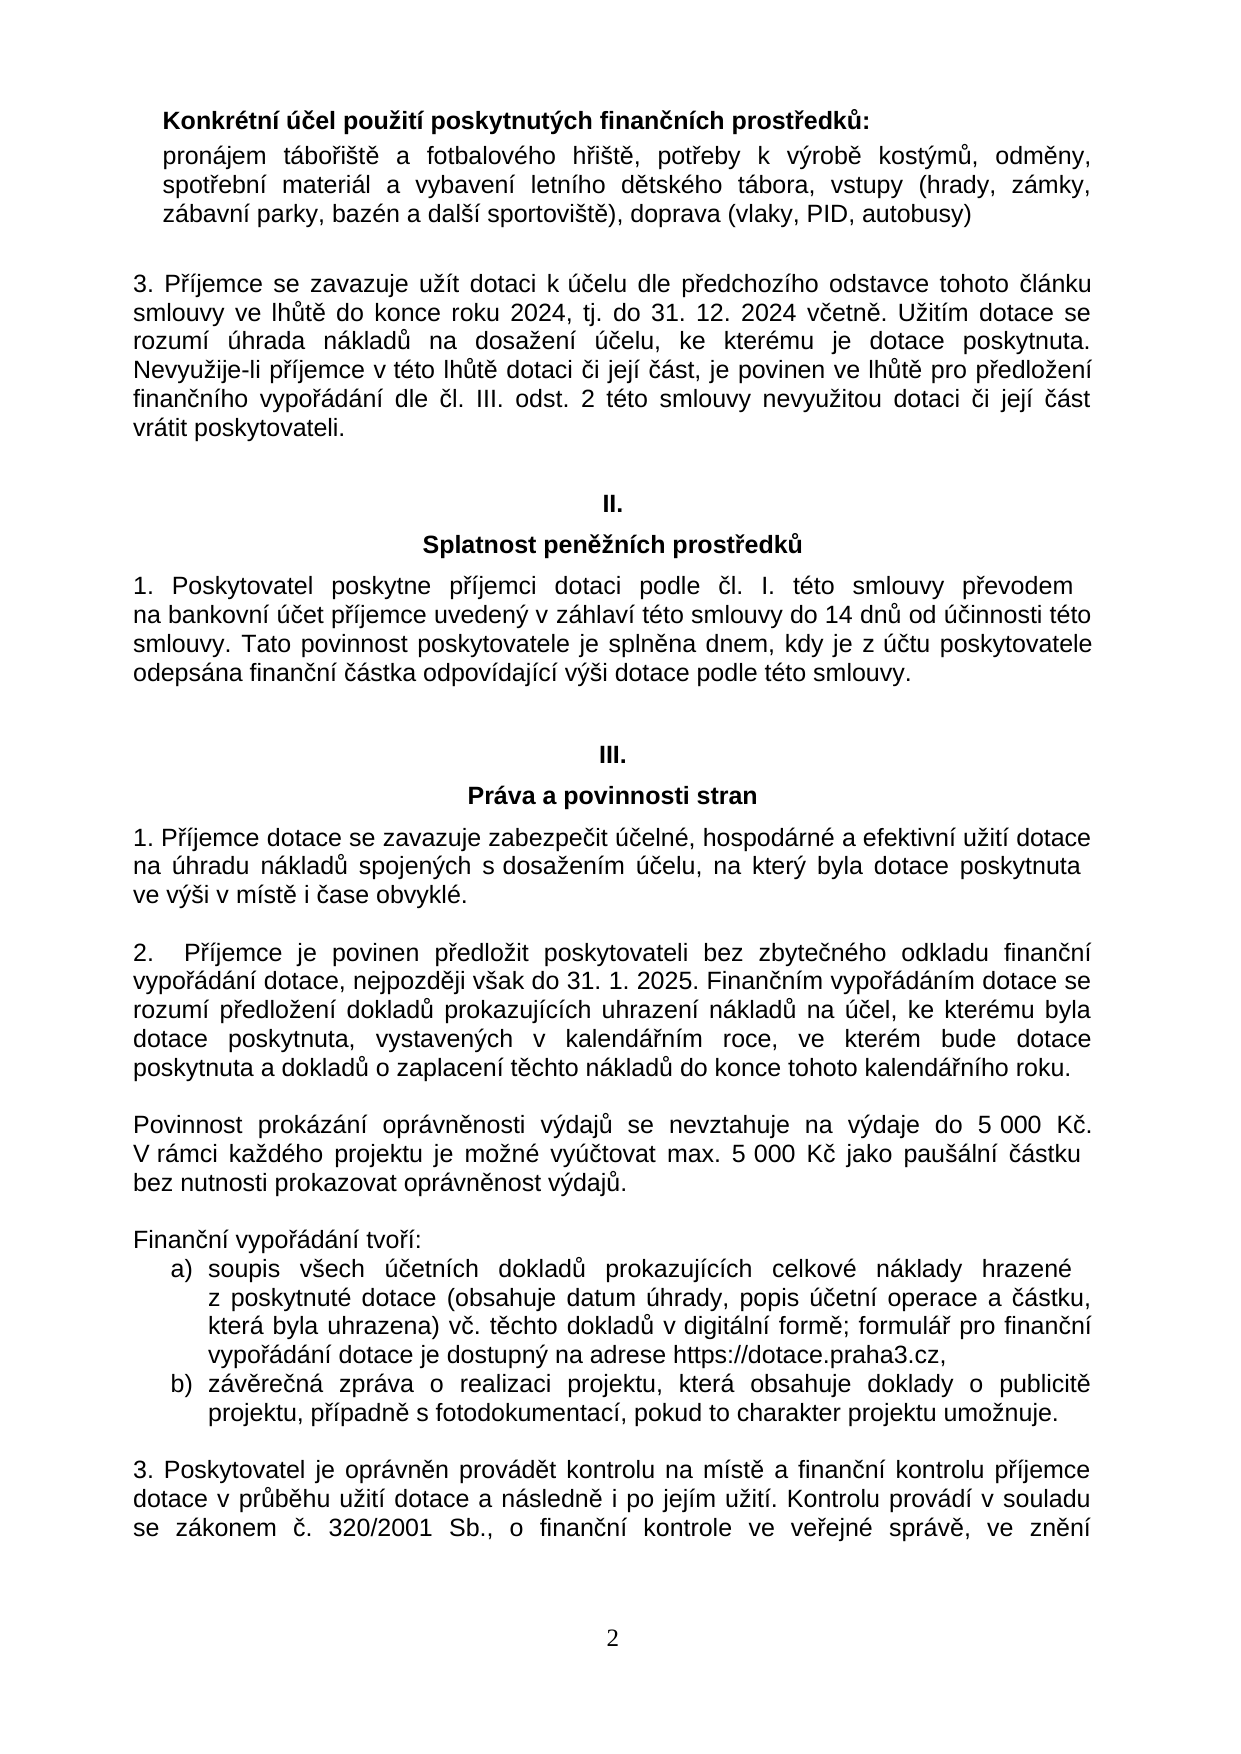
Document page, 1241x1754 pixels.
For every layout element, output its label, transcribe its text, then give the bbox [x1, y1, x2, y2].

list pronájem tábořiště a fotbalového hřiště, potřeby k výrobě kostýmů, odměny, spotřební materiál a vybavení letního dětského tábora, vstupy (hrady, zámky, zábavní parky, bazén a další sportoviště), doprava (vlaky, PID, autobusy) [162, 141, 1092, 228]
text Finanční vypořádání tvoří: [133, 1225, 1092, 1254]
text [133, 1455, 1092, 1541]
list soupis všech účetních dokladů prokazujících celkové náklady hrazené z poskytnuté dotace (obsahuje datum úhrady, popis účetní operace a částku, která byla uhrazena) vč. těchto dokladů v digitální formě; formulář pro finanční vypořádání dotace je dostupný na adrese https://dotace.praha3.cz, [170, 1254, 1092, 1369]
list Konkrétní účel použití poskytnutých finančních prostředků: [162, 106, 1092, 135]
text II. [133, 489, 1092, 518]
text III. [133, 740, 1092, 769]
text 1. Poskytovatel poskytne příjemci dotaci podle čl. I. této smlouvy převodem na bankovní účet příjemce uvedený v záhlaví této smlouvy do 14 dnů od účinnosti této smlouvy. Tato povinnost poskytovatele je splněna dnem, kdy je z účtu poskytovatele odepsána finanční částka odpovídající výši dotace podle této smlouvy. [133, 571, 1092, 686]
list závěrečná zpráva o realizaci projektu, která obsahuje doklady o publicitě projektu, případně s fotodokumentací, pokud to charakter projektu umožnuje. [170, 1369, 1092, 1426]
text 1. Příjemce dotace se zavazuje zabezpečit účelné, hospodárné a efektivní užití dotace na úhradu nákladů spojených s dosažením účelu, na který byla dotace poskytnuta ve výši v místě i čase obvyklé. [133, 823, 1092, 909]
text Splatnost peněžních prostředků [133, 530, 1092, 559]
text Povinnost prokázání oprávněnosti výdajů se nevztahuje na výdaje do 5 000 Kč. V rámci každého projektu je možné vyúčtovat max. 5 000 Kč jako paušální částku bez nutnosti prokazovat oprávněnost výdajů. [133, 1110, 1092, 1196]
text 2. Příjemce je povinen předložit poskytovateli bez zbytečného odkladu finanční vypořádání dotace, nejpozději však do 31. 1. 2025. Finančním vypořádáním dotace se rozumí předložení dokladů prokazujících uhrazení nákladů na účel, ke kterému byla dotace poskytnuta, vystavených v kalendářním roce, ve kterém bude dotace poskytnuta a dokladů o zaplacení těchto nákladů do konce tohoto kalendářního roku. [133, 938, 1092, 1081]
text 3. Příjemce se zavazuje užít dotaci k účelu dle předchozího odstavce tohoto článku smlouvy ve lhůtě do konce roku 2024, tj. do 31. 12. 2024 včetně. Užitím dotace se rozumí úhrada nákladů na dosažení účelu, ke kterému je dotace poskytnuta. Nevyužije-li příjemce v této lhůtě dotaci či její část, je povinen ve lhůtě pro předložení finančního vypořádání dle čl. III. odst. 2 této smlouvy nevyužitou dotaci či její část vrátit poskytovateli. [133, 269, 1092, 441]
text Práva a povinnosti stran [133, 781, 1092, 810]
